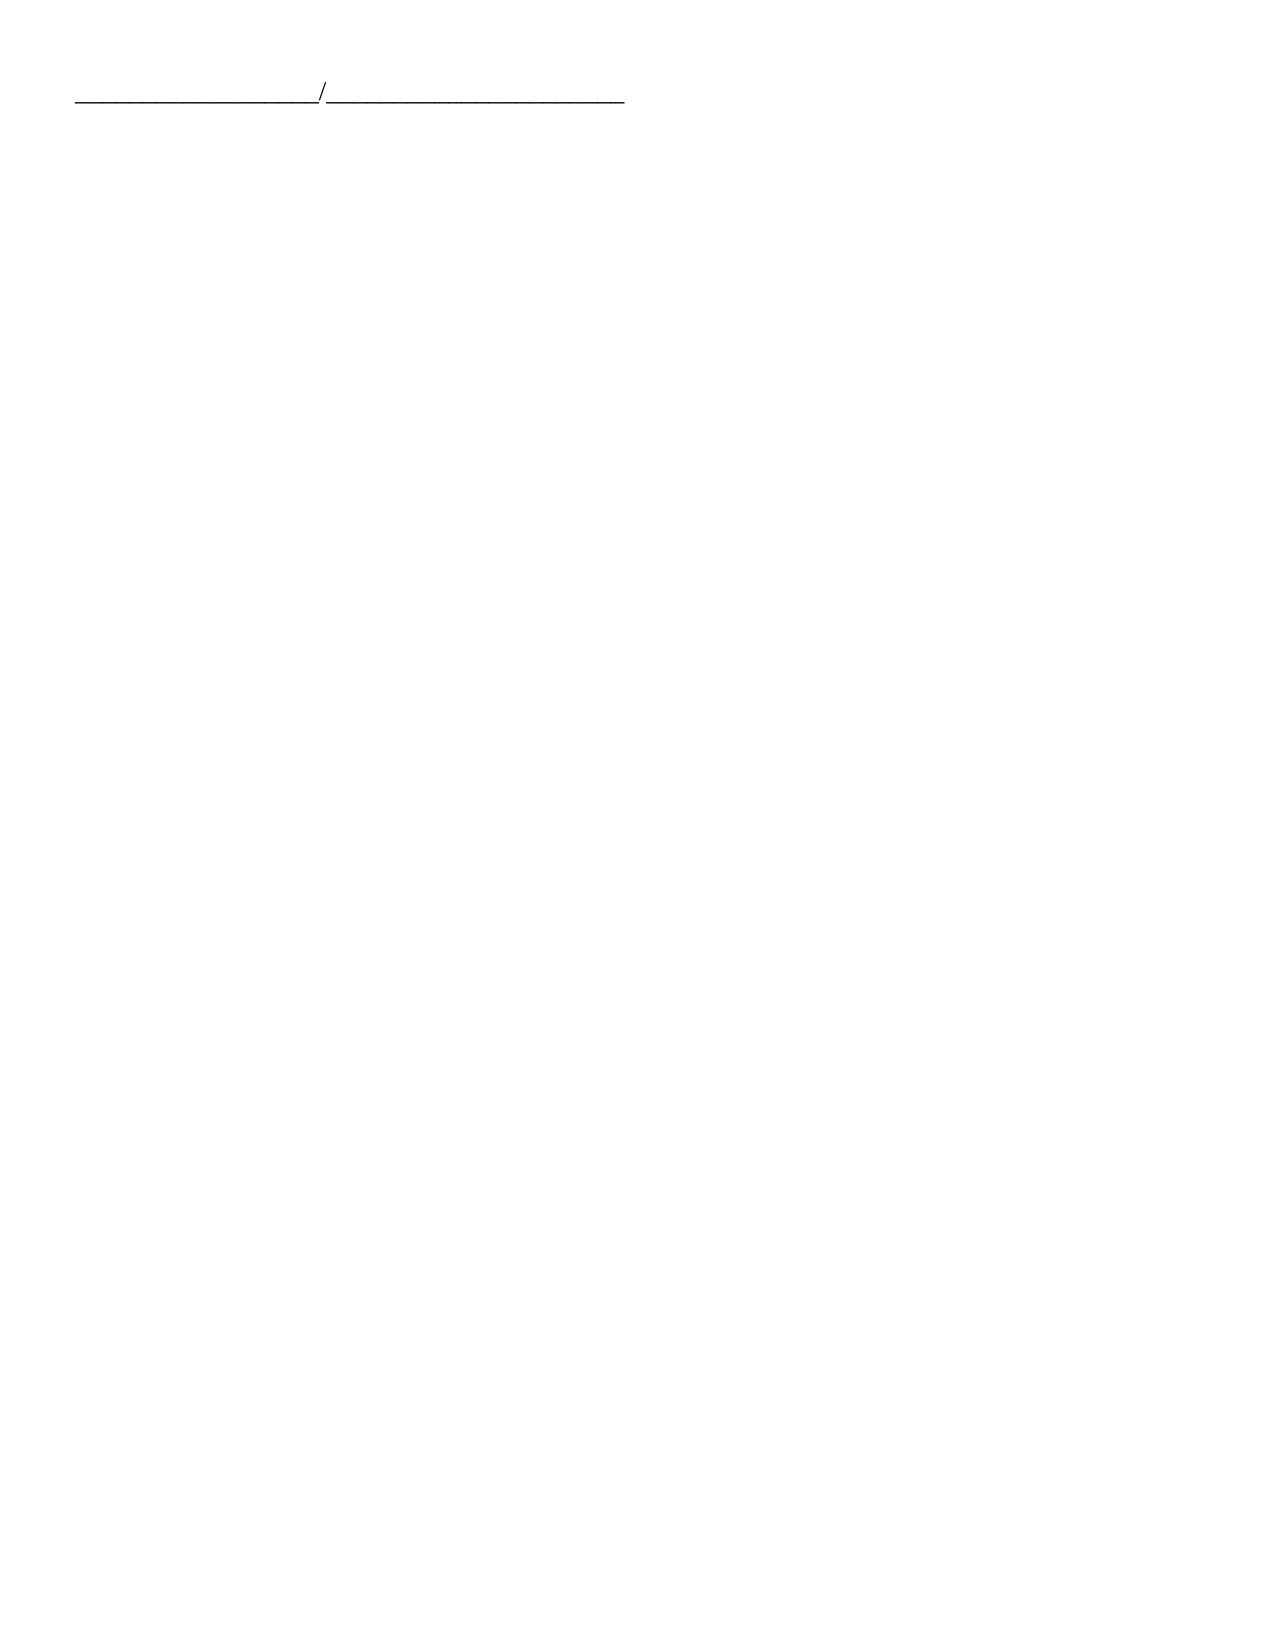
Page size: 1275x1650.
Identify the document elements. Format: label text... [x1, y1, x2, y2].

text __________________/______________________ [75, 75, 1200, 106]
